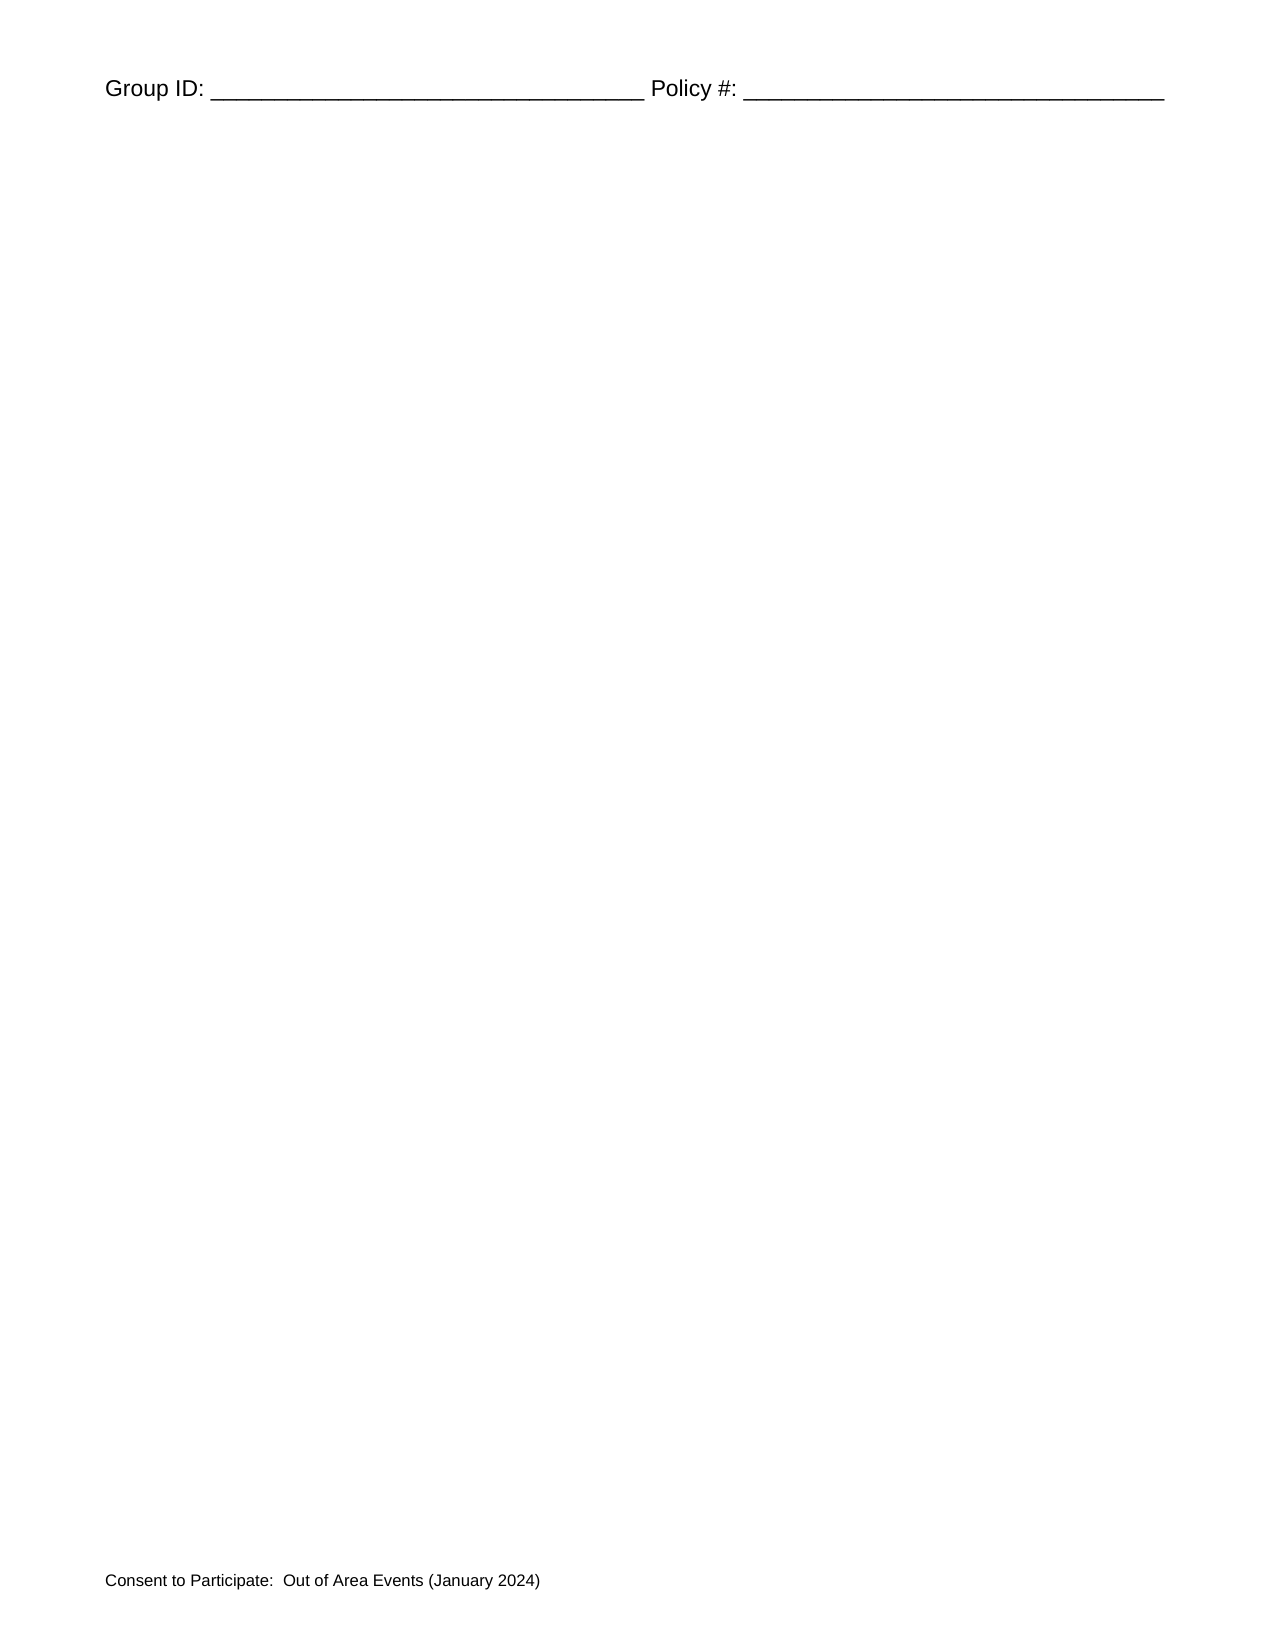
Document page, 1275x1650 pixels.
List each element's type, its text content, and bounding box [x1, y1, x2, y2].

text Group ID: __________________________________ Policy #: _________________________________ [105, 75, 1170, 101]
